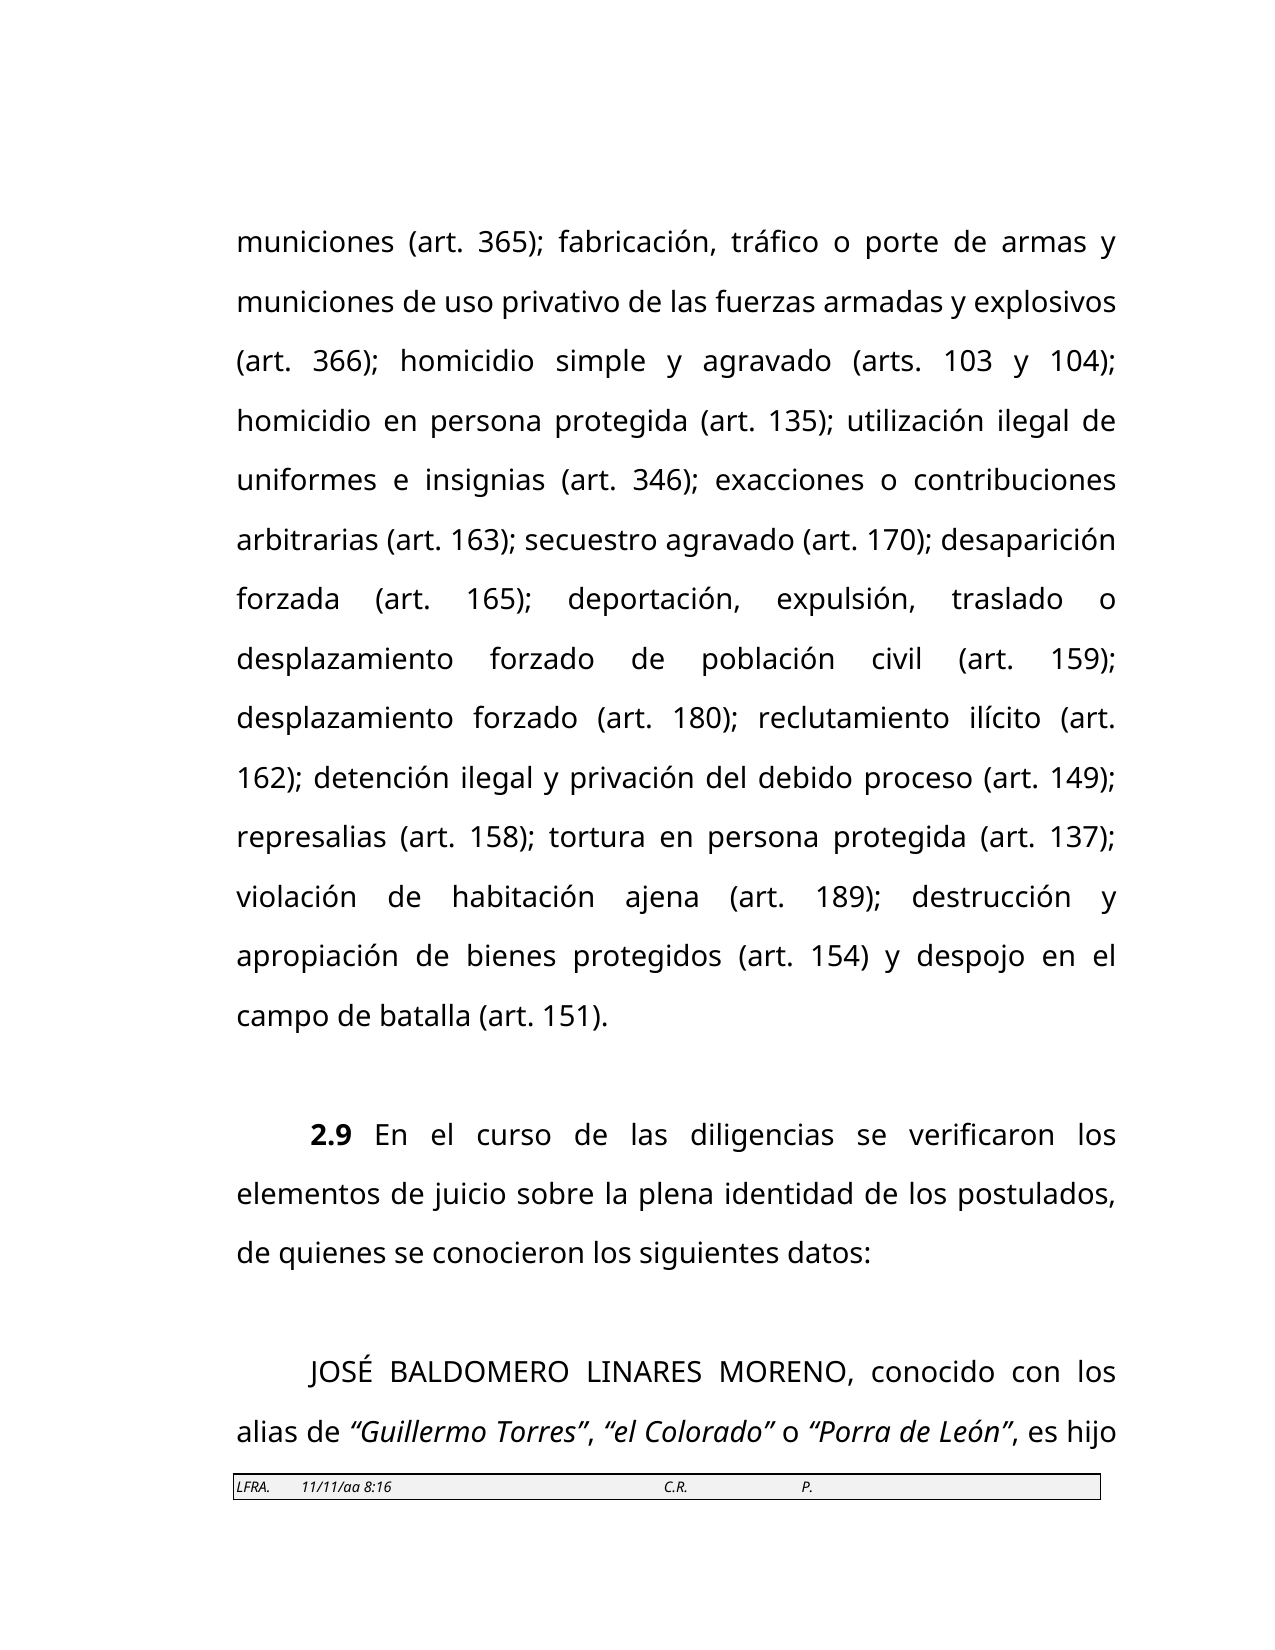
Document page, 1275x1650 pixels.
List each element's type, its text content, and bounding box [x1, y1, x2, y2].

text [236, 222, 1117, 1034]
text 2.9 En el curso de las diligencias se verificaron los elementos de juicio sobre la plena identidad de los postulados, de quienes se conocieron los siguientes datos: [236, 1114, 1117, 1272]
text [236, 1352, 1117, 1451]
